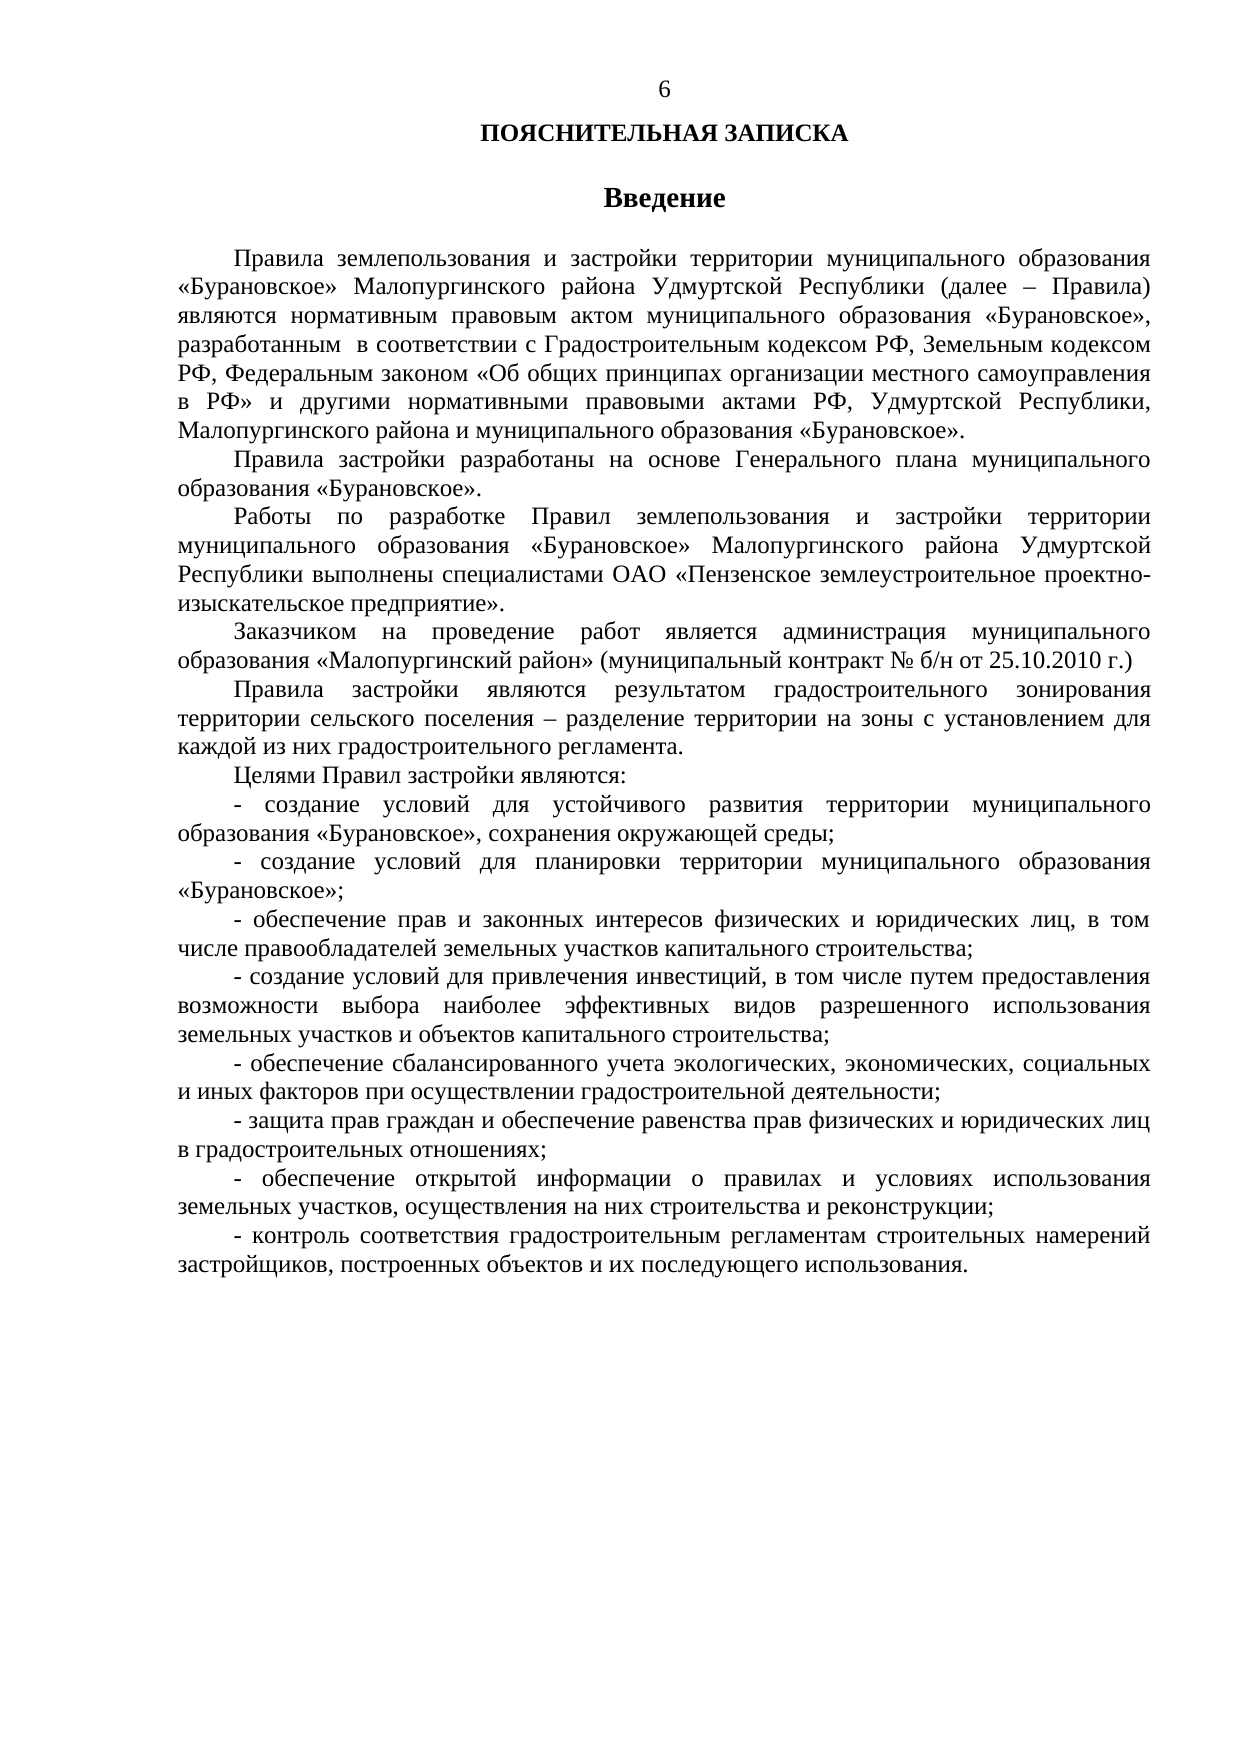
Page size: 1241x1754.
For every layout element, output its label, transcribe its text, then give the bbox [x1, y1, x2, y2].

text Правила землепользования и застройки территории муниципального образования «Бурановское» Малопургинского района Удмуртской Республики (далее – Правила) являются нормативным правовым актом муниципального образования «Бурановское», разработанным в соответствии с Градостроительным кодексом РФ, Земельным кодексом РФ, Федеральным законом «Об общих принципах организации местного самоуправления в РФ» и другими нормативными правовыми актами РФ, Удмуртской Республики, Малопургинского района и муниципального образования «Бурановское». [177, 243, 1152, 444]
text Введение [177, 180, 1152, 214]
text Правила застройки разработаны на основе Генерального плана муниципального образования «Бурановское». [177, 444, 1152, 501]
text Целями Правил застройки являются: [177, 760, 1152, 789]
text Работы по разработке Правил землепользования и застройки территории муниципального образования «Бурановское» Малопургинского района Удмуртской Республики выполнены специалистами ОАО «Пензенское землеустроительное проектно-изыскательское предприятие». [177, 501, 1152, 616]
text - обеспечение открытой информации о правилах и условиях использования земельных участков, осуществления на них строительства и реконструкции; [177, 1163, 1152, 1220]
text - создание условий для устойчивого развития территории муниципального образования «Бурановское», сохранения окружающей среды; [177, 789, 1152, 846]
text Заказчиком на проведение работ является администрация муниципального образования «Малопургинский район» (муниципальный контракт № б/н от 25.10.2010 г.) [177, 616, 1152, 674]
text - защита прав граждан и обеспечение равенства прав физических и юридических лиц в градостроительных отношениях; [177, 1105, 1152, 1163]
title ПОЯСНИТЕЛЬНАЯ ЗАПИСКА [177, 118, 1152, 147]
text - создание условий для привлечения инвестиций, в том числе путем предоставления возможности выбора наиболее эффективных видов разрешенного использования земельных участков и объектов капитального строительства; [177, 961, 1152, 1048]
text - обеспечение сбалансированного учета экологических, экономических, социальных и иных факторов при осуществлении градостроительной деятельности; [177, 1048, 1152, 1105]
text - создание условий для планировки территории муниципального образования «Бурановское»; [177, 846, 1152, 904]
text - контроль соответствия градостроительным регламентам строительных намерений застройщиков, построенных объектов и их последующего использования. [177, 1220, 1152, 1278]
text Правила застройки являются результатом градостроительного зонирования территории сельского поселения – разделение территории на зоны с установлением для каждой из них градостроительного регламента. [177, 674, 1152, 760]
text - обеспечение прав и законных интересов физических и юридических лиц, в том числе правообладателей земельных участков капитального строительства; [177, 904, 1152, 961]
